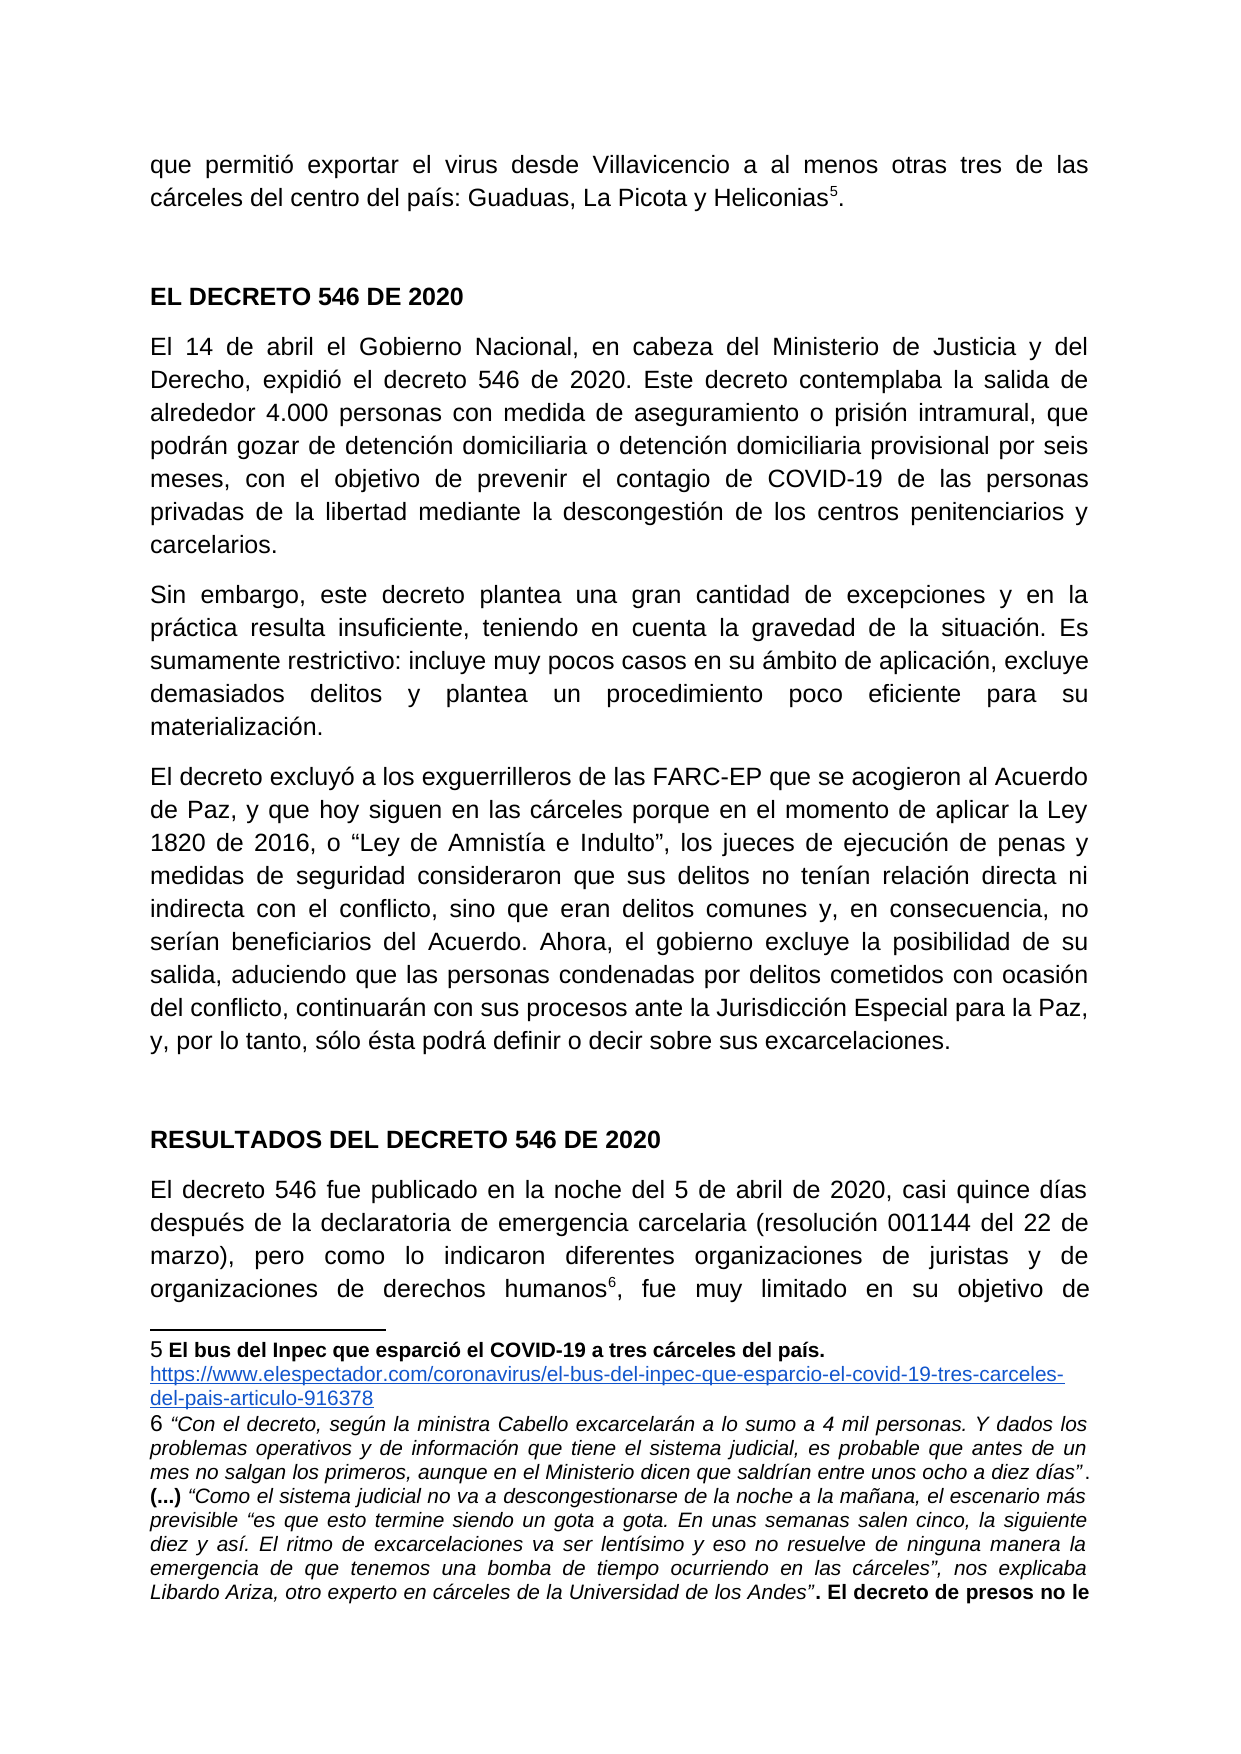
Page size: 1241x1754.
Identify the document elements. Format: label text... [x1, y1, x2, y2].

text El 14 de abril el Gobierno Nacional, en cabeza del Ministerio de Justicia y del Derecho, expidió el decreto 546 de 2020. Este decreto contemplaba la salida de alrededor 4.000 personas con medida de aseguramiento o prisión intramural, que podrán gozar de detención domiciliaria o detención domiciliaria provisional por seis meses, con el objetivo de prevenir el contagio de COVID-19 de las personas privadas de la libertad mediante la descongestión de los centros penitenciarios y carcelarios. [150, 332, 1090, 559]
text RESULTADOS DEL DECRETO 546 DE 2020 [150, 1125, 1090, 1154]
text Sin embargo, este decreto plantea una gran cantidad de excepciones y en la práctica resulta insuficiente, teniendo en cuenta la gravedad de la situación. Es sumamente restrictivo: incluye muy pocos casos en su ámbito de aplicación, excluye demasiados delitos y plantea un procedimiento poco eficiente para su materialización. [150, 580, 1090, 741]
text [150, 1175, 1090, 1303]
text EL DECRETO 546 DE 2020 [150, 282, 1090, 311]
text El decreto excluyó a los exguerrilleros de las FARC-EP que se acogieron al Acuerdo de Paz, y que hoy siguen en las cárceles porque en el momento de aplicar la Ley 1820 de 2016, o “Ley de Amnistía e Indulto”, los jueces de ejecución de penas y medidas de seguridad consideraron que sus delitos no tenían relación directa ni indirecta con el conflicto, sino que eran delitos comunes y, en consecuencia, no serían beneficiarios del Acuerdo. Ahora, el gobierno excluye la posibilidad de su salida, aduciendo que las personas condenadas por delitos cometidos con ocasión del conflicto, continuarán con sus procesos ante la Jurisdicción Especial para la Paz, y, por lo tanto, sólo ésta podrá definir o decir sobre sus excarcelaciones. [150, 762, 1090, 1054]
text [150, 150, 1090, 212]
